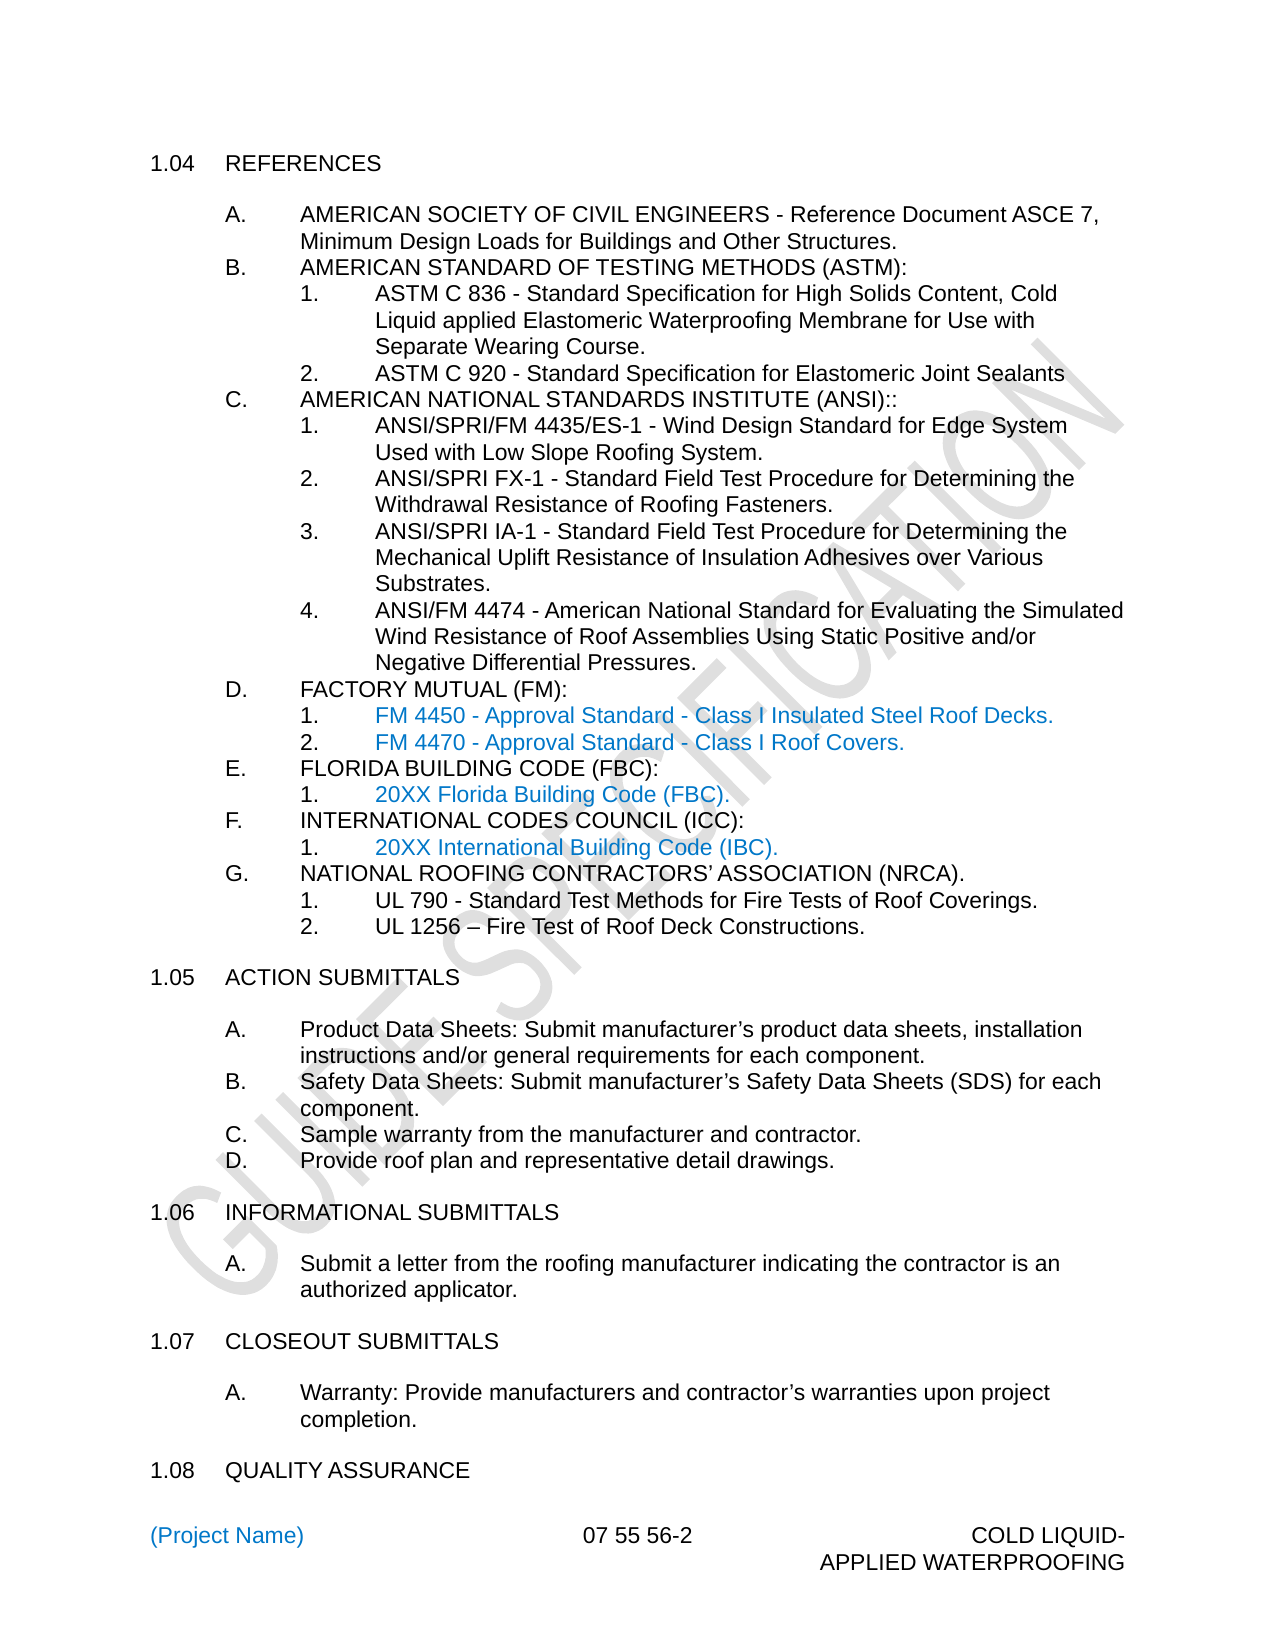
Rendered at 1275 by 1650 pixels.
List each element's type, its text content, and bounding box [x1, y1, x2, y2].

subtitle ASTM C 836 - Standard Specification for High Solids Content, Cold Liquid applied Elastomeric Waterproofing Membrane for Use with Separate Wearing Course. [300, 280, 1125, 359]
subtitle UL 1256 – Fire Test of Roof Deck Constructions. [300, 913, 1125, 939]
subtitle QUALITY ASSURANCE [150, 1457, 1125, 1483]
subtitle INFORMATIONAL SUBMITTALS [150, 1199, 1125, 1225]
subtitle AMERICAN SOCIETY OF CIVIL ENGINEERS - Reference Document ASCE 7, Minimum Design Loads for Buildings and Other Structures. [225, 201, 1125, 254]
subtitle UL 790 - Standard Test Methods for Fire Tests of Roof Coverings. [300, 887, 1125, 913]
subtitle REFERENCES [150, 150, 1125, 176]
subtitle ANSI/FM 4474 - American National Standard for Evaluating the Simulated Wind Resistance of Roof Assemblies Using Static Positive and/or Negative Differential Pressures. [300, 597, 1125, 676]
subtitle FLORIDA BUILDING CODE (FBC): [225, 755, 1125, 781]
subtitle AMERICAN NATIONAL STANDARDS INSTITUTE (ANSI):: [225, 386, 1125, 412]
subtitle Warranty: Provide manufacturers and contractor’s warranties upon project completion. [225, 1379, 1125, 1432]
subtitle ANSI/SPRI FX-1 - Standard Field Test Procedure for Determining the Withdrawal Resistance of Roofing Fasteners. [300, 465, 1125, 518]
subtitle NATIONAL ROOFING CONTRACTORS’ ASSOCIATION (NRCA). [225, 860, 1125, 887]
subtitle Safety Data Sheets: Submit manufacturer’s Safety Data Sheets (SDS) for each component. [225, 1068, 1125, 1121]
subtitle Provide roof plan and representative detail drawings. [225, 1147, 1125, 1174]
subtitle CLOSEOUT SUBMITTALS [150, 1328, 1125, 1354]
subtitle FACTORY MUTUAL (FM): [225, 676, 1125, 702]
subtitle ANSI/SPRI/FM 4435/ES-1 - Wind Design Standard for Edge System Used with Low Slope Roofing System. [300, 412, 1125, 465]
subtitle INTERNATIONAL CODES COUNCIL (ICC): [225, 807, 1125, 834]
subtitle 20XX International Building Code (IBC). [300, 834, 1125, 860]
subtitle Product Data Sheets: Submit manufacturer’s product data sheets, installation instructions and/or general requirements for each component. [225, 1016, 1125, 1068]
subtitle Sample warranty from the manufacturer and contractor. [225, 1121, 1125, 1147]
subtitle AMERICAN STANDARD OF TESTING METHODS (ASTM): [225, 254, 1125, 280]
subtitle Submit a letter from the roofing manufacturer indicating the contractor is an authorized applicator. [225, 1250, 1125, 1303]
subtitle FM 4470 - Approval Standard - Class I Roof Covers. [300, 728, 1125, 755]
subtitle ASTM C 920 - Standard Specification for Elastomeric Joint Sealants [300, 359, 1125, 386]
subtitle 20XX Florida Building Code (FBC). [300, 781, 1125, 807]
subtitle ACTION SUBMITTALS [150, 964, 1125, 991]
subtitle ANSI/SPRI IA-1 - Standard Field Test Procedure for Determining the Mechanical Uplift Resistance of Insulation Adhesives over Various Substrates. [300, 518, 1125, 597]
subtitle FM 4450 - Approval Standard - Class I Insulated Steel Roof Decks. [300, 702, 1125, 728]
